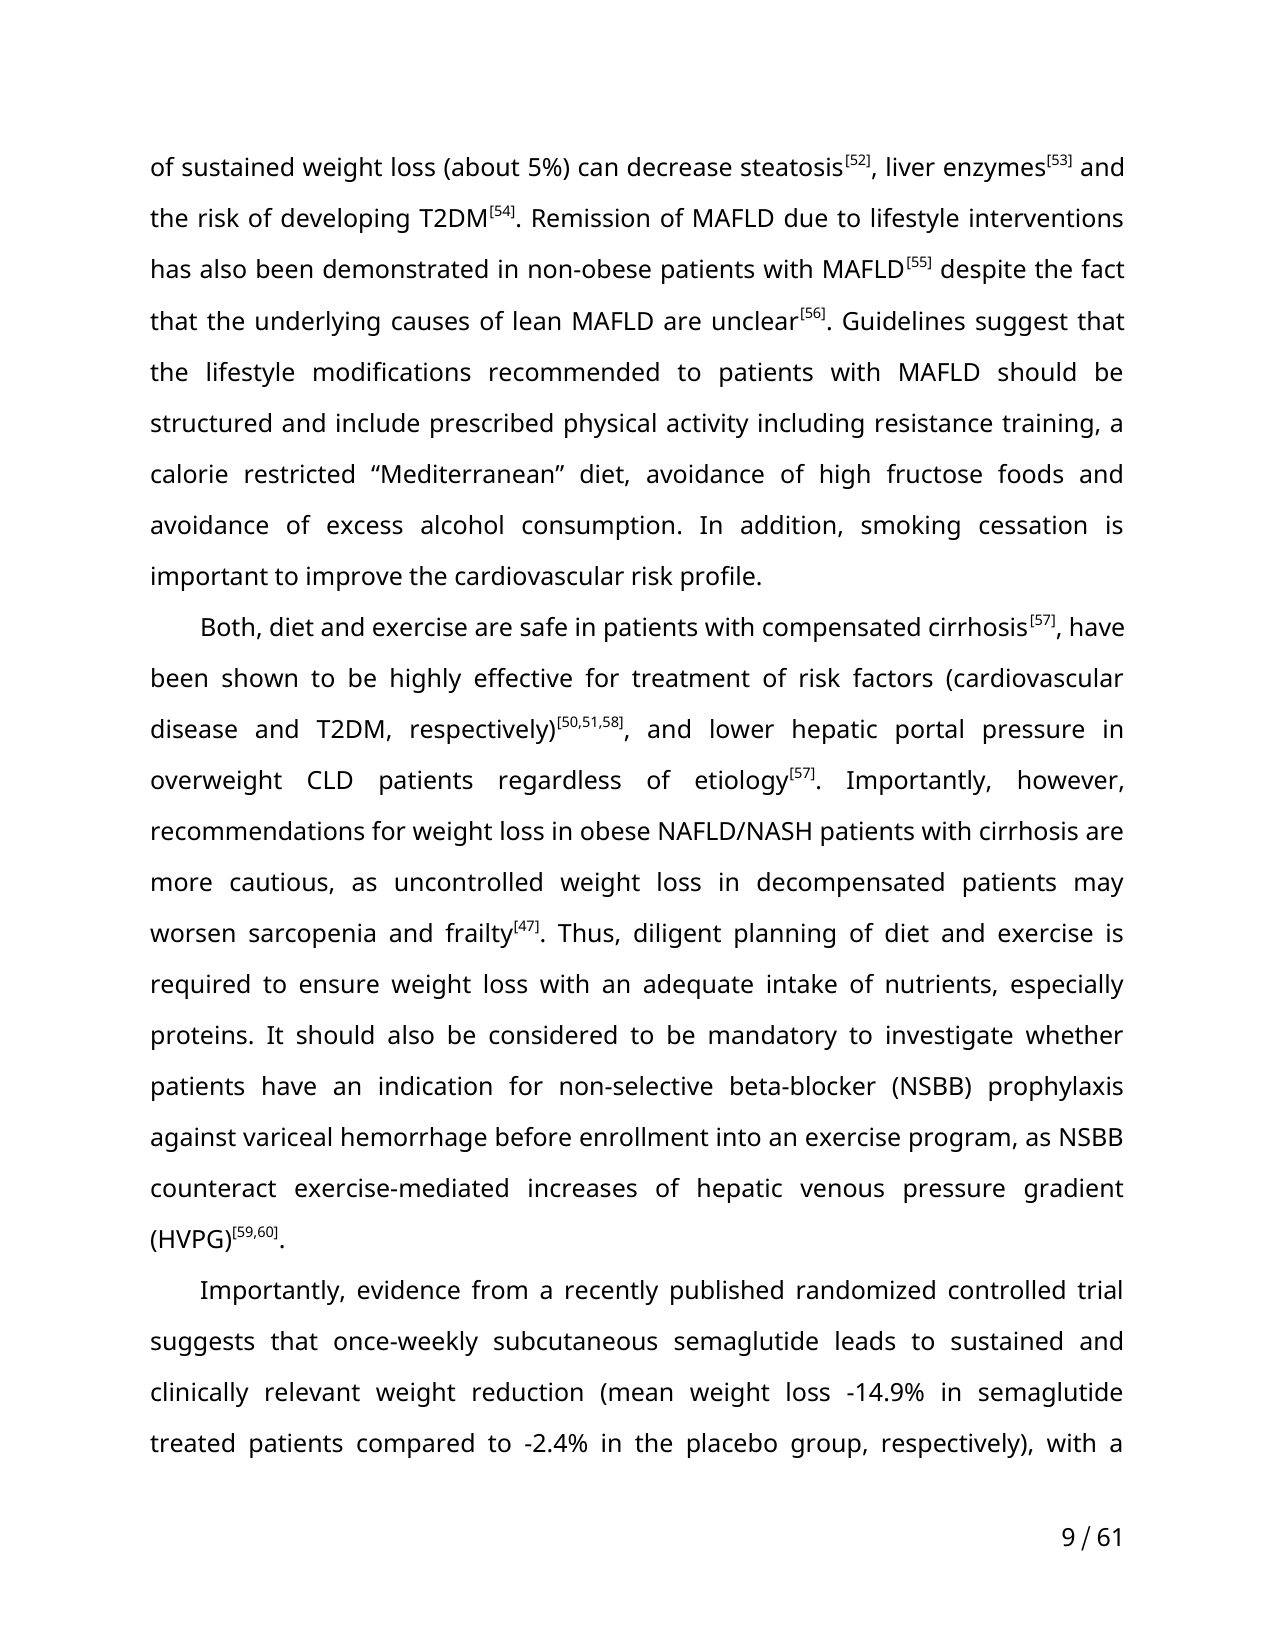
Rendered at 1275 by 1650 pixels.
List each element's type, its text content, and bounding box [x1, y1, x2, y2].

text Both, diet and exercise are safe in patients with compensated cirrhosis[57], have been shown to be highly effective for treatment of risk factors (cardiovascular disease and T2DM, respectively)[50,51,58], and lower hepatic portal pressure in overweight CLD patients regardless of etiology[57]. Importantly, however, recommendations for weight loss in obese NAFLD/NASH patients with cirrhosis are more cautious, as uncontrolled weight loss in decompensated patients may worsen sarcopenia and frailty[47]. Thus, diligent planning of diet and exercise is required to ensure weight loss with an adequate intake of nutrients, especially proteins. It should also be considered to be mandatory to investigate whether patients have an indication for non-selective beta-blocker (NSBB) prophylaxis against variceal hemorrhage before enrollment into an exercise program, as NSBB counteract exercise-mediated increases of hepatic venous pressure gradient (HVPG)[59,60]. [150, 609, 1125, 1256]
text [150, 150, 1125, 592]
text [150, 1273, 1125, 1460]
